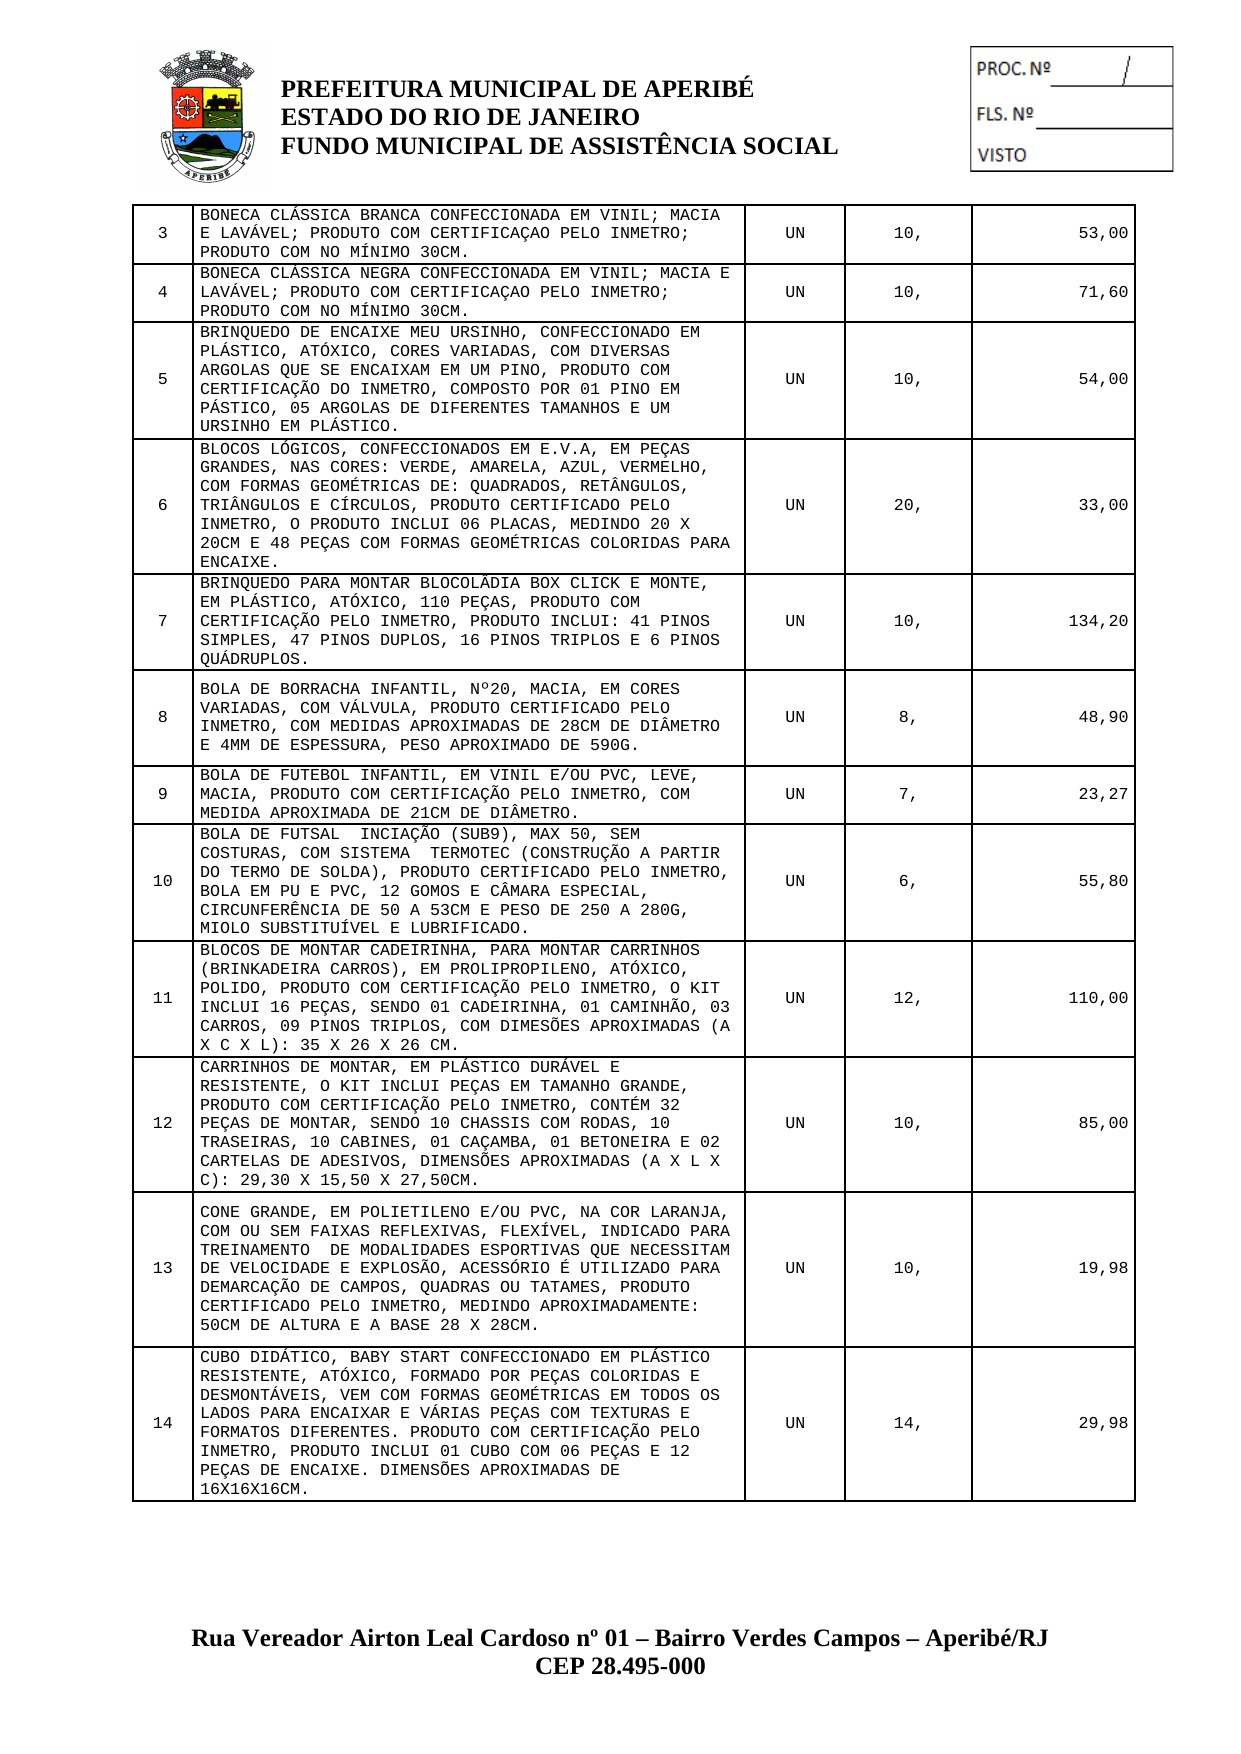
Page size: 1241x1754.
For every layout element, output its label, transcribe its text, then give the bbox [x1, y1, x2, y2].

table_cell UN [746, 323, 844, 437]
table_cell 110,00 [973, 942, 1134, 1056]
table_cell 10, [846, 575, 971, 669]
table_cell UN [746, 942, 844, 1056]
table_cell CARRINHOS DE MONTAR, EM PLÁSTICO DURÁVEL E RESISTENTE, O KIT INCLUI PEÇAS EM TAMANHO GRANDE, PRODUTO COM CERTIFICAÇÃO PELO INMETRO, CONTÉM 32 PEÇAS DE MONTAR, SENDO 10 CHASSIS COM RODAS, 10 TRASEIRAS, 10 CABINES, 01 CAÇAMBA, 01 BETONEIRA E 02 CARTELAS DE ADESIVOS, DIMENSÕES APROXIMADAS (A X L X C): 29,30 X 15,50 X 27,50CM. [194, 1058, 744, 1191]
table_cell BLOCOS DE MONTAR CADEIRINHA, PARA MONTAR CARRINHOS (BRINKADEIRA CARROS), EM PROLIPROPILENO, ATÓXICO, POLIDO, PRODUTO COM CERTIFICAÇÃO PELO INMETRO, O KIT INCLUI 16 PEÇAS, SENDO 01 CADEIRINHA, 01 CAMINHÃO, 03 CARROS, 09 PINOS TRIPLOS, COM DIMESÕES APROXIMADAS (A X C X L): 35 X 26 X 26 CM. [194, 942, 744, 1056]
table_cell 71,60 [973, 265, 1134, 321]
table_cell BOLA DE FUTEBOL INFANTIL, EM VINIL E/OU PVC, LEVE, MACIA, PRODUTO COM CERTIFICAÇÃO PELO INMETRO, COM MEDIDA APROXIMADA DE 21CM DE DIÂMETRO. [194, 767, 744, 823]
table_cell 23,27 [973, 767, 1134, 823]
table_cell UN [746, 265, 844, 321]
table_cell 12, [846, 942, 971, 1056]
table_cell 8 [134, 671, 192, 765]
table_cell BONECA CLÁSSICA NEGRA CONFECCIONADA EM VINIL; MACIA E LAVÁVEL; PRODUTO COM CERTIFICAÇAO PELO INMETRO; PRODUTO COM NO MÍNIMO 30CM. [194, 265, 744, 321]
table_cell 10, [846, 1193, 971, 1346]
table_cell 13 [134, 1193, 192, 1346]
table_cell BRINQUEDO DE ENCAIXE MEU URSINHO, CONFECCIONADO EM PLÁSTICO, ATÓXICO, CORES VARIADAS, COM DIVERSAS ARGOLAS QUE SE ENCAIXAM EM UM PINO, PRODUTO COM CERTIFICAÇÃO DO INMETRO, COMPOSTO POR 01 PINO EM PÁSTICO, 05 ARGOLAS DE DIFERENTES TAMANHOS E UM URSINHO EM PLÁSTICO. [194, 323, 744, 437]
table_cell 55,80 [973, 825, 1134, 939]
picture [139, 46, 268, 191]
table_cell UN [746, 575, 844, 669]
table_cell BOLA DE BORRACHA INFANTIL, Nº20, MACIA, EM CORES VARIADAS, COM VÁLVULA, PRODUTO CERTIFICADO PELO INMETRO, COM MEDIDAS APROXIMADAS DE 28CM DE DIÂMETRO E 4MM DE ESPESSURA, PESO APROXIMADO DE 590G. [194, 671, 744, 765]
table_cell UN [746, 206, 844, 263]
table_cell BONECA CLÁSSICA BRANCA CONFECCIONADA EM VINIL; MACIA E LAVÁVEL; PRODUTO COM CERTIFICAÇAO PELO INMETRO; PRODUTO COM NO MÍNIMO 30CM. [194, 206, 744, 263]
table_cell 3 [134, 206, 192, 263]
table_cell UN [746, 1058, 844, 1191]
table_cell 54,00 [973, 323, 1134, 437]
table_cell CUBO DIDÁTICO, BABY START CONFECCIONADO EM PLÁSTICO RESISTENTE, ATÓXICO, FORMADO POR PEÇAS COLORIDAS E DESMONTÁVEIS, VEM COM FORMAS GEOMÉTRICAS EM TODOS OS LADOS PARA ENCAIXAR E VÁRIAS PEÇAS COM TEXTURAS E FORMATOS DIFERENTES. PRODUTO COM CERTIFICAÇÃO PELO INMETRO, PRODUTO INCLUI 01 CUBO COM 06 PEÇAS E 12 PEÇAS DE ENCAIXE. DIMENSÕES APROXIMADAS DE 16X16X16CM. [194, 1348, 744, 1500]
table_cell 10, [846, 265, 971, 321]
table_cell 85,00 [973, 1058, 1134, 1191]
table_cell 19,98 [973, 1193, 1134, 1346]
table_cell CONE GRANDE, EM POLIETILENO E/OU PVC, NA COR LARANJA, COM OU SEM FAIXAS REFLEXIVAS, FLEXÍVEL, INDICADO PARA TREINAMENTO DE MODALIDADES ESPORTIVAS QUE NECESSITAM DE VELOCIDADE E EXPLOSÃO, ACESSÓRIO É UTILIZADO PARA DEMARCAÇÃO DE CAMPOS, QUADRAS OU TATAMES, PRODUTO CERTIFICADO PELO INMETRO, MEDINDO APROXIMADAMENTE: 50CM DE ALTURA E A BASE 28 X 28CM. [194, 1193, 744, 1346]
table_cell 4 [134, 265, 192, 321]
table_cell 6 [134, 440, 192, 573]
picture [970, 46, 1174, 172]
table_cell 11 [134, 942, 192, 1056]
table_cell 10, [846, 1058, 971, 1191]
table_cell UN [746, 440, 844, 573]
table_cell UN [746, 1348, 844, 1500]
table_cell 10, [846, 323, 971, 437]
table_cell 10 [134, 825, 192, 939]
table_cell 53,00 [973, 206, 1134, 263]
table_cell 14 [134, 1348, 192, 1500]
table_cell 29,98 [973, 1348, 1134, 1500]
table_cell UN [746, 767, 844, 823]
table_cell BRINQUEDO PARA MONTAR BLOCOLÂDIA BOX CLICK E MONTE, EM PLÁSTICO, ATÓXICO, 110 PEÇAS, PRODUTO COM CERTIFICAÇÃO PELO INMETRO, PRODUTO INCLUI: 41 PINOS SIMPLES, 47 PINOS DUPLOS, 16 PINOS TRIPLOS E 6 PINOS QUÁDRUPLOS. [194, 575, 744, 669]
table_cell 7 [134, 575, 192, 669]
table_cell UN [746, 1193, 844, 1346]
table_cell 14, [846, 1348, 971, 1500]
table_cell 33,00 [973, 440, 1134, 573]
table_cell 5 [134, 323, 192, 437]
table_cell 6, [846, 825, 971, 939]
table_cell 134,20 [973, 575, 1134, 669]
table_cell 10, [846, 206, 971, 263]
table_cell 48,90 [973, 671, 1134, 765]
table_cell UN [746, 671, 844, 765]
table_cell 7, [846, 767, 971, 823]
table_cell BLOCOS LÓGICOS, CONFECCIONADOS EM E.V.A, EM PEÇAS GRANDES, NAS CORES: VERDE, AMARELA, AZUL, VERMELHO, COM FORMAS GEOMÉTRICAS DE: QUADRADOS, RETÂNGULOS, TRIÂNGULOS E CÍRCULOS, PRODUTO CERTIFICADO PELO INMETRO, O PRODUTO INCLUI 06 PLACAS, MEDINDO 20 X 20CM E 48 PEÇAS COM FORMAS GEOMÉTRICAS COLORIDAS PARA ENCAIXE. [194, 440, 744, 573]
table_cell 12 [134, 1058, 192, 1191]
table_cell 9 [134, 767, 192, 823]
table_cell 20, [846, 440, 971, 573]
table_cell 8, [846, 671, 971, 765]
table_cell UN [746, 825, 844, 939]
table_cell BOLA DE FUTSAL INCIAÇÃO (SUB9), MAX 50, SEM COSTURAS, COM SISTEMA TERMOTEC (CONSTRUÇÃO A PARTIR DO TERMO DE SOLDA), PRODUTO CERTIFICADO PELO INMETRO, BOLA EM PU E PVC, 12 GOMOS E CÂMARA ESPECIAL, CIRCUNFERÊNCIA DE 50 A 53CM E PESO DE 250 A 280G, MIOLO SUBSTITUÍVEL E LUBRIFICADO. [194, 825, 744, 939]
